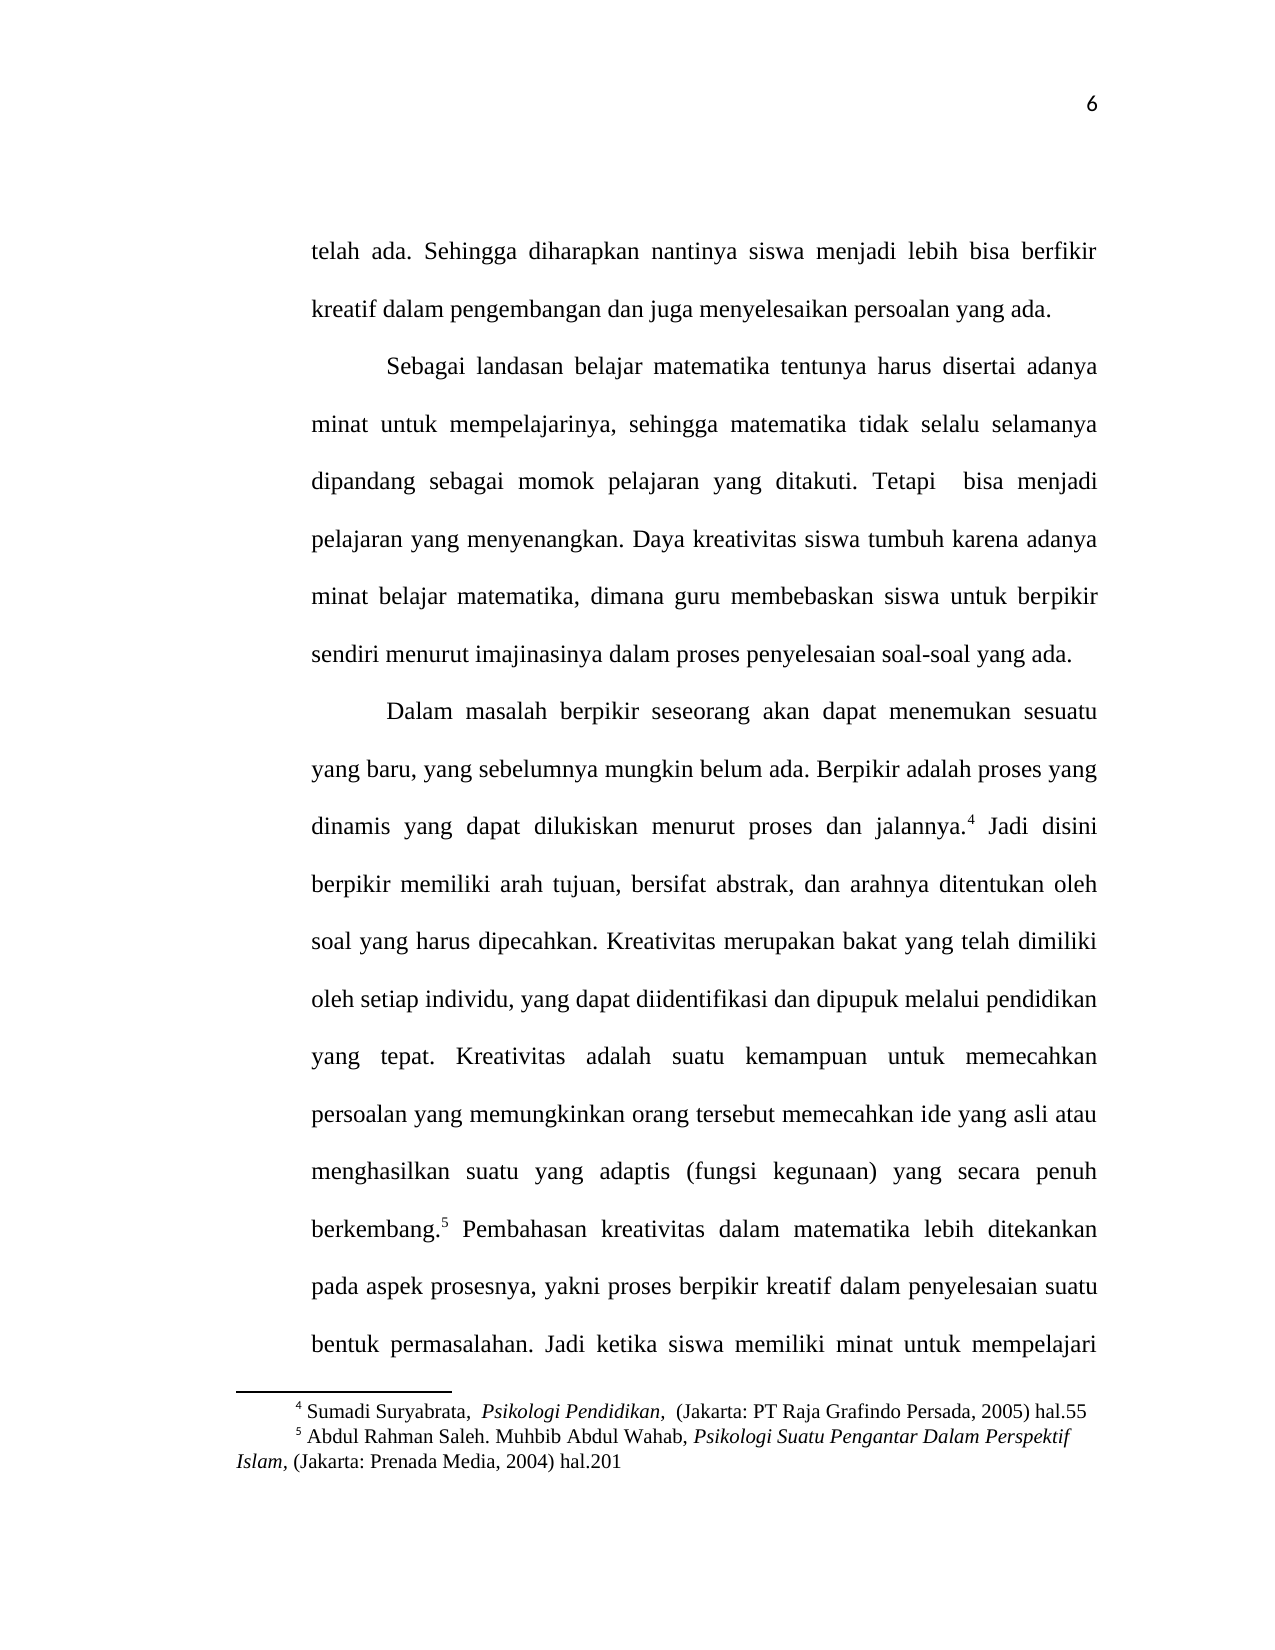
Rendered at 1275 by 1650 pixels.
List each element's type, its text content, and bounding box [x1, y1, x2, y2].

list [311, 236, 1098, 322]
list Sebagai landasan belajar matematika tentunya harus disertai adanya minat untuk mempelajarinya, sehingga matematika tidak selalu selamanya dipandang sebagai momok pelajaran yang ditakuti. Tetapi bisa menjadi pelajaran yang menyenangkan. Daya kreativitas siswa tumbuh karena adanya minat belajar matematika, dimana guru membebaskan siswa untuk berpikir sendiri menurut imajinasinya dalam proses penyelesaian soal-soal yang ada. [311, 351, 1098, 667]
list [311, 696, 1098, 1357]
